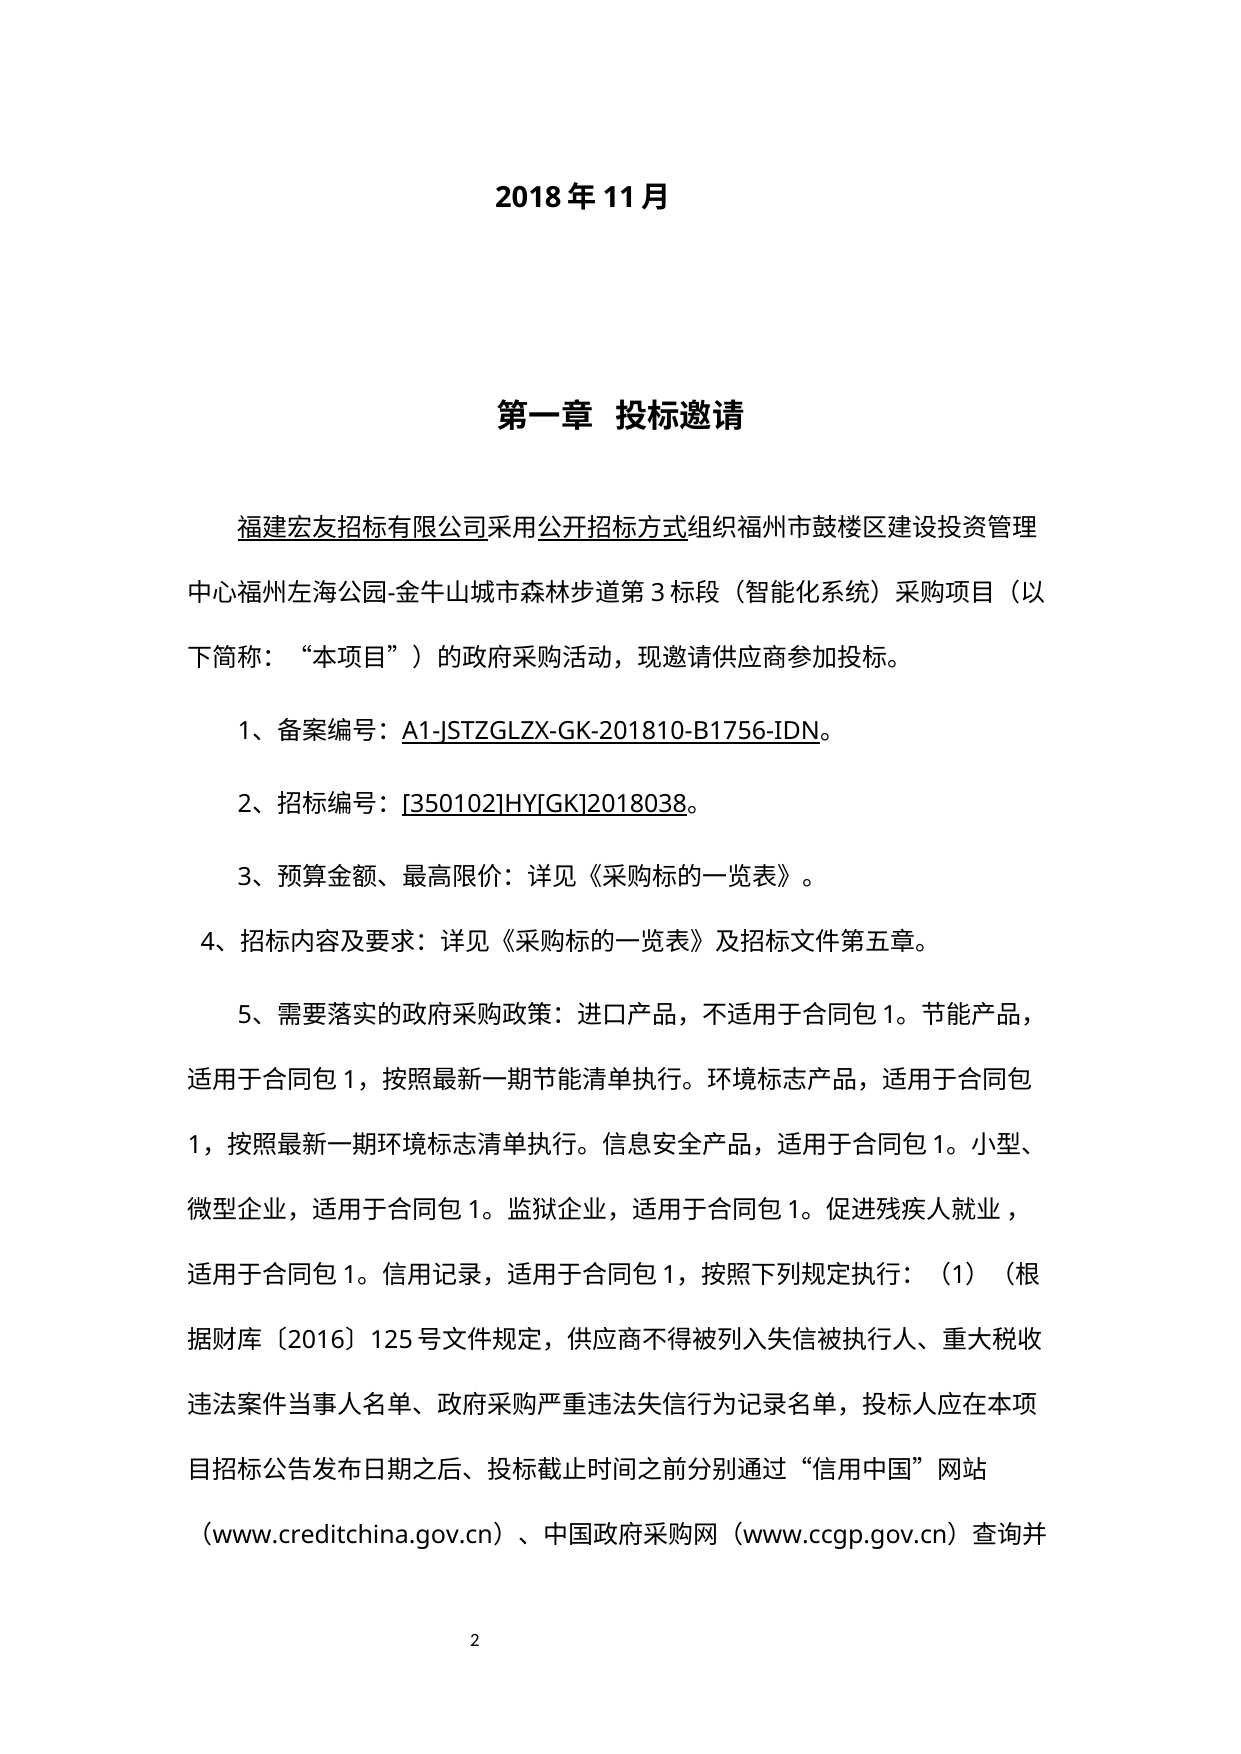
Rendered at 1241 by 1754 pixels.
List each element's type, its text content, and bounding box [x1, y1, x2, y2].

text 1、备案编号：A1-JSTZGLZX-GK-201810-B1756-IDN。 [187, 696, 1053, 761]
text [187, 980, 1053, 1565]
text 福建宏友招标有限公司采用公开招标方式组织福州市鼓楼区建设投资管理中心福州左海公园-金牛山城市森林步道第3标段（智能化系统）采购项目（以下简称：“本项目”）的政府采购活动，现邀请供应商参加投标。 [187, 493, 1053, 688]
text 3、预算金额、最高限价：详见《采购标的一览表》。 4、招标内容及要求：详见《采购标的一览表》及招标文件第五章。 [187, 842, 1053, 972]
text 第一章 投标邀请 [187, 380, 1053, 445]
text 2018年11月 [187, 162, 978, 227]
text 2、招标编号：[350102]HY[GK]2018038。 [187, 769, 1053, 834]
